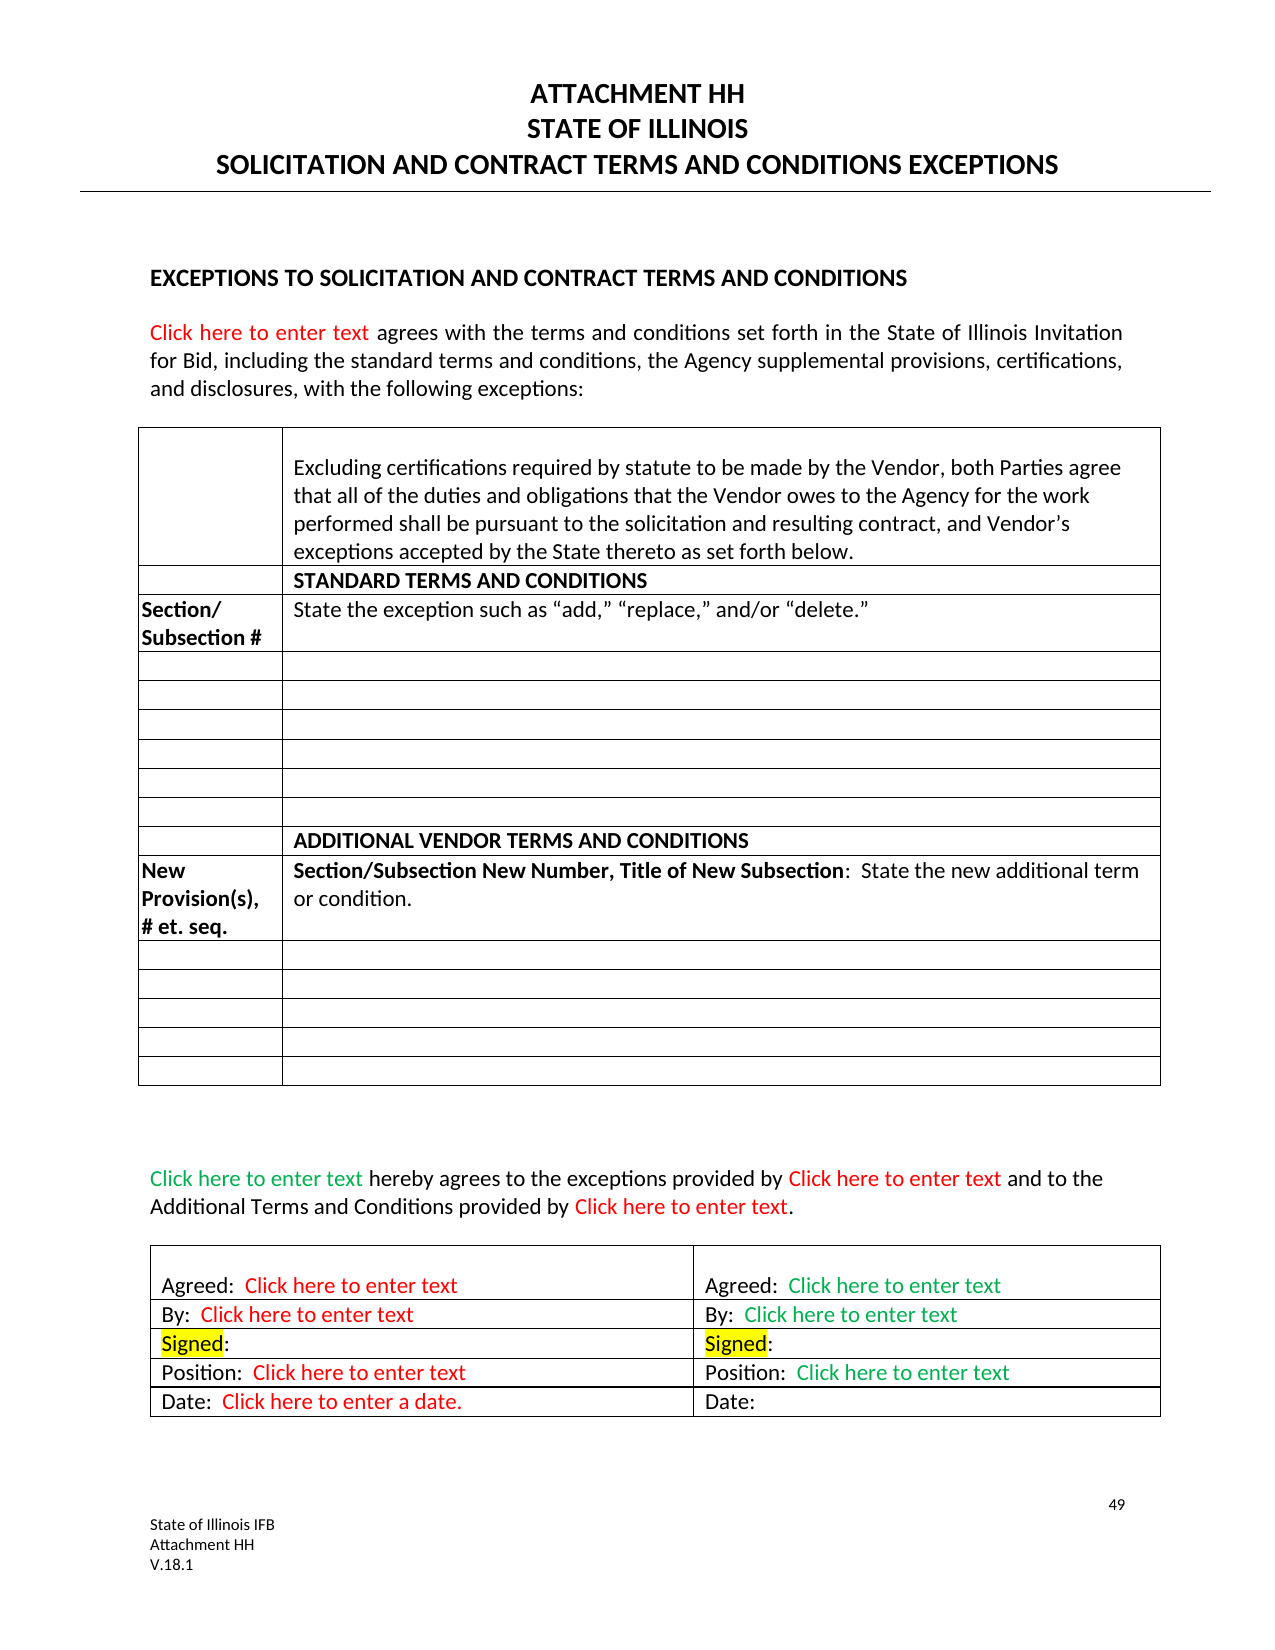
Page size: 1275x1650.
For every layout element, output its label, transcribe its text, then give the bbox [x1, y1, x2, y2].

table_cell STANDARD TERMS AND CONDITIONS [283, 566, 1160, 594]
table_cell [283, 740, 1160, 767]
table_cell Signed: [767, 1329, 1160, 1357]
table_cell Section/Subsection New Number, Title of New Subsection: State the new additional term or condition. [283, 856, 1160, 940]
table_cell [283, 941, 1160, 969]
table_cell [139, 1057, 282, 1085]
table_cell By: [151, 1300, 693, 1328]
table_cell State the exception such as “add,” “replace,” and/or “delete.” [283, 595, 1160, 651]
table_cell Position: [694, 1359, 1160, 1386]
table_cell By: [694, 1300, 1160, 1328]
table_cell [139, 970, 282, 998]
table_cell ADDITIONAL VENDOR TERMS AND CONDITIONS [283, 827, 1160, 855]
table_cell Signed: [223, 1329, 693, 1357]
table_cell [283, 769, 1160, 797]
table_cell [139, 681, 282, 709]
table_header Excluding certifications required by statute to be made by the Vendor, both Parties agree that all of the duties and obligations that the Vendor owes to the Agency for the work performed shall be pursuant to the solicitation and resulting contract, and Vendor’s exceptions accepted by the State thereto as set forth below. [283, 428, 1160, 565]
text EXCEPTIONS TO SOLICITATION AND CONTRACT TERMS AND CONDITIONS [150, 262, 1125, 293]
table_cell [283, 1028, 1160, 1056]
table_cell Position: [151, 1359, 693, 1386]
table_cell [139, 1028, 282, 1056]
table_cell Date: [694, 1388, 1160, 1416]
table_cell [283, 798, 1160, 826]
table_header Agreed: [694, 1246, 1160, 1299]
table_cell [139, 941, 282, 969]
table_header [139, 428, 282, 565]
table_cell [139, 769, 282, 797]
table_cell [283, 652, 1160, 680]
table_cell [139, 999, 282, 1027]
table_cell [283, 1057, 1160, 1085]
table_cell Date: [151, 1388, 693, 1416]
table_cell [139, 566, 282, 594]
table_cell [139, 740, 282, 767]
table_cell [139, 652, 282, 680]
text hereby agrees to the exceptions provided by and to the Additional Terms and Conditions provided by . [150, 1164, 1125, 1220]
table_cell [139, 827, 282, 855]
table_cell [283, 970, 1160, 998]
table_cell New Provision(s), # et. seq. [139, 856, 282, 940]
table_cell Section/ Subsection # [139, 595, 282, 651]
list agrees with the terms and conditions set forth in the State of Illinois Invitation for Bid, including the standard terms and conditions, the Agency supplemental provisions, certifications, and disclosures, with the following exceptions: [150, 318, 1125, 402]
table_cell [283, 681, 1160, 709]
table_header Agreed: [151, 1246, 693, 1299]
table_cell [139, 798, 282, 826]
table_cell [283, 999, 1160, 1027]
table_cell [283, 710, 1160, 738]
table_cell [139, 710, 282, 738]
